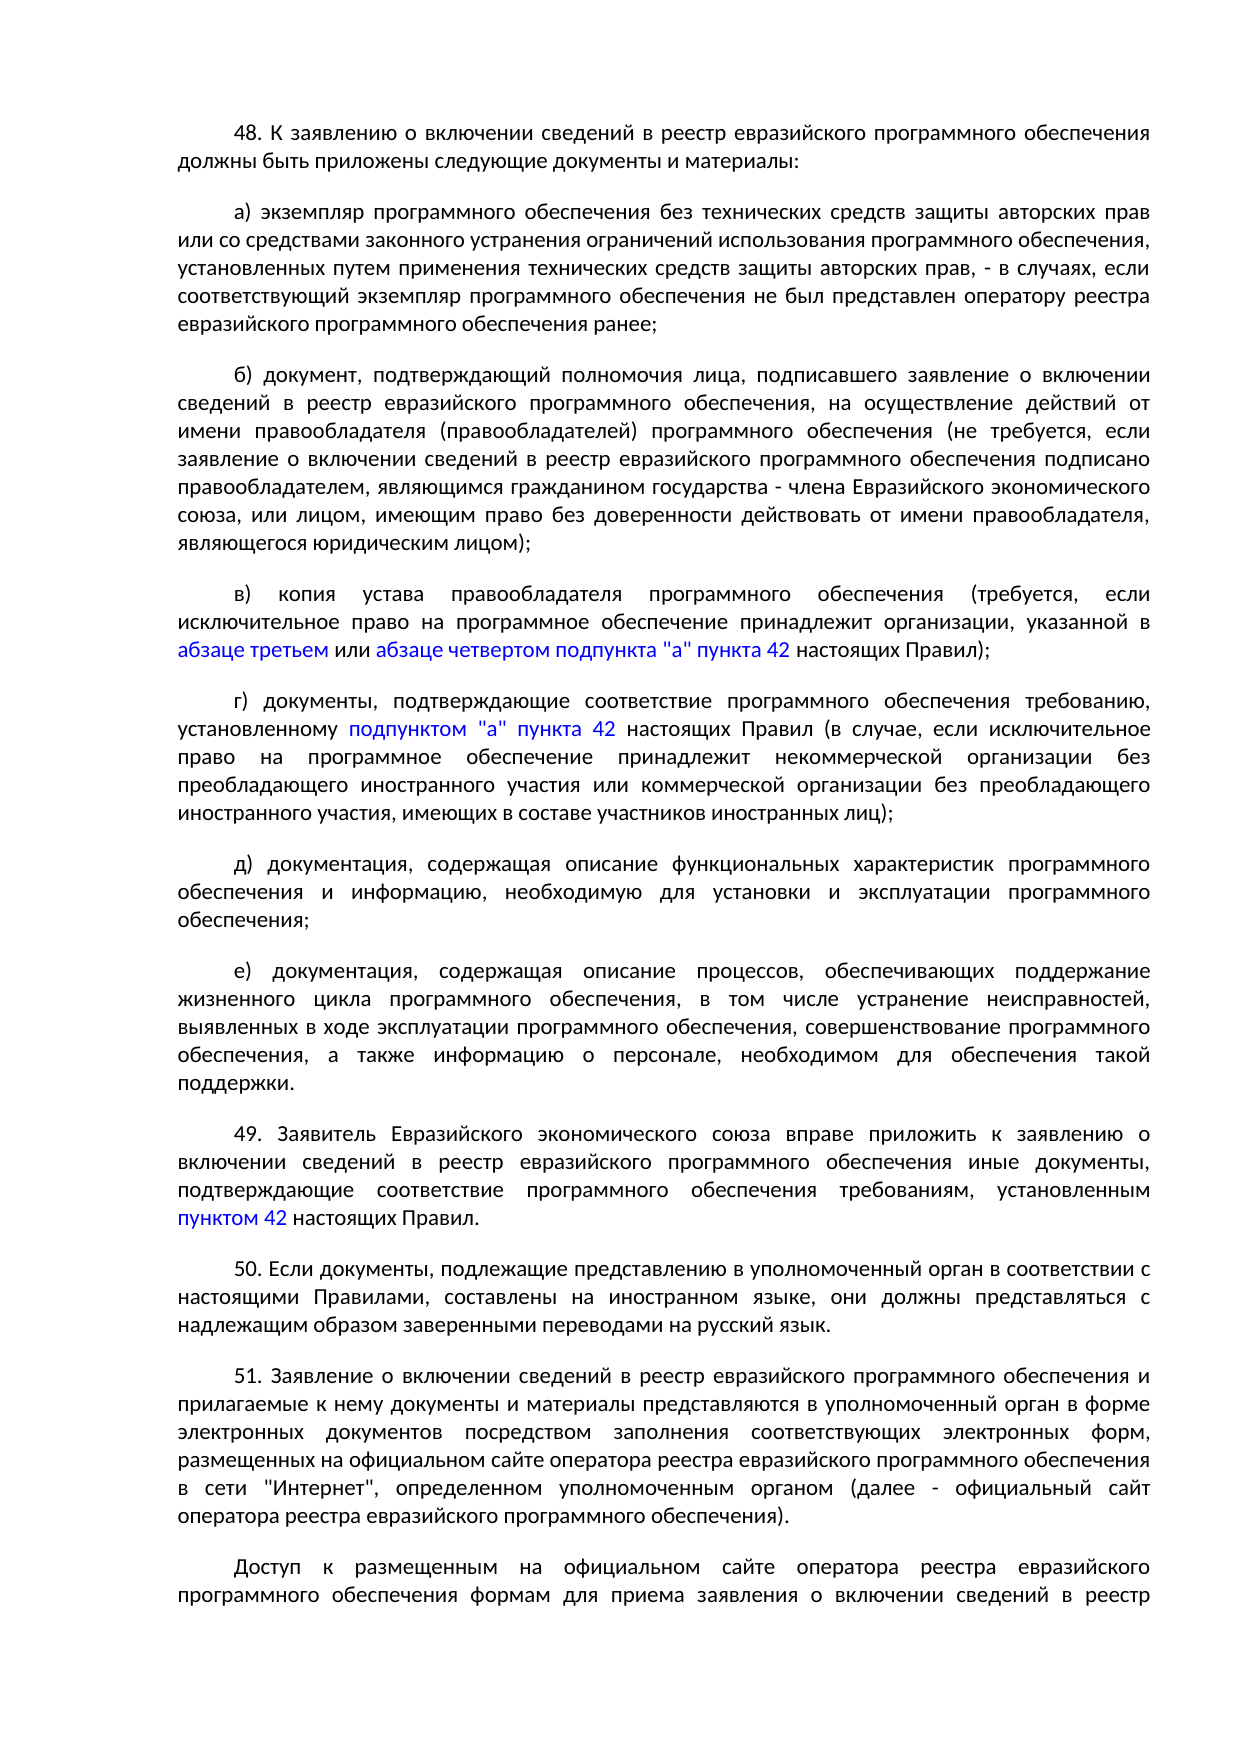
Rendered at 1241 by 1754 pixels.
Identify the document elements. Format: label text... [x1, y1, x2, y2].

text д) документация, содержащая описание функциональных характеристик программного обеспечения и информацию, необходимую для установки и эксплуатации программного обеспечения; [177, 849, 1152, 933]
text в) копия устава правообладателя программного обеспечения (требуется, если исключительное право на программное обеспечение принадлежит организации, указанной в абзаце третьем или абзаце четвертом подпункта "а" пункта 42 настоящих Правил); [177, 579, 1152, 663]
text г) документы, подтверждающие соответствие программного обеспечения требованию, установленному подпунктом "а" пункта 42 настоящих Правил (в случае, если исключительное право на программное обеспечение принадлежит некоммерческой организации без преобладающего иностранного участия или коммерческой организации без преобладающего иностранного участия, имеющих в составе участников иностранных лиц); [177, 686, 1152, 826]
text 49. Заявитель Евразийского экономического союза вправе приложить к заявлению о включении сведений в реестр евразийского программного обеспечения иные документы, подтверждающие соответствие программного обеспечения требованиям, установленным пунктом 42 настоящих Правил. [177, 1119, 1152, 1231]
text а) экземпляр программного обеспечения без технических средств защиты авторских прав или со средствами законного устранения ограничений использования программного обеспечения, установленных путем применения технических средств защиты авторских прав, - в случаях, если соответствующий экземпляр программного обеспечения не был представлен оператору реестра евразийского программного обеспечения ранее; [177, 197, 1152, 337]
text 50. Если документы, подлежащие представлению в уполномоченный орган в соответствии с настоящими Правилами, составлены на иностранном языке, они должны представляться с надлежащим образом заверенными переводами на русский язык. [177, 1254, 1152, 1338]
text 48. К заявлению о включении сведений в реестр евразийского программного обеспечения должны быть приложены следующие документы и материалы: [177, 118, 1152, 174]
text б) документ, подтверждающий полномочия лица, подписавшего заявление о включении сведений в реестр евразийского программного обеспечения, на осуществление действий от имени правообладателя (правообладателей) программного обеспечения (не требуется, если заявление о включении сведений в реестр евразийского программного обеспечения подписано правообладателем, являющимся гражданином государства - члена Евразийского экономического союза, или лицом, имеющим право без доверенности действовать от имени правообладателя, являющегося юридическим лицом); [177, 360, 1152, 556]
text 51. Заявление о включении сведений в реестр евразийского программного обеспечения и прилагаемые к нему документы и материалы представляются в уполномоченный орган в форме электронных документов посредством заполнения соответствующих электронных форм, размещенных на официальном сайте оператора реестра евразийского программного обеспечения в сети "Интернет", определенном уполномоченным органом (далее - официальный сайт оператора реестра евразийского программного обеспечения). [177, 1361, 1152, 1529]
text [177, 1552, 1152, 1608]
text е) документация, содержащая описание процессов, обеспечивающих поддержание жизненного цикла программного обеспечения, в том числе устранение неисправностей, выявленных в ходе эксплуатации программного обеспечения, совершенствование программного обеспечения, а также информацию о персонале, необходимом для обеспечения такой поддержки. [177, 956, 1152, 1096]
